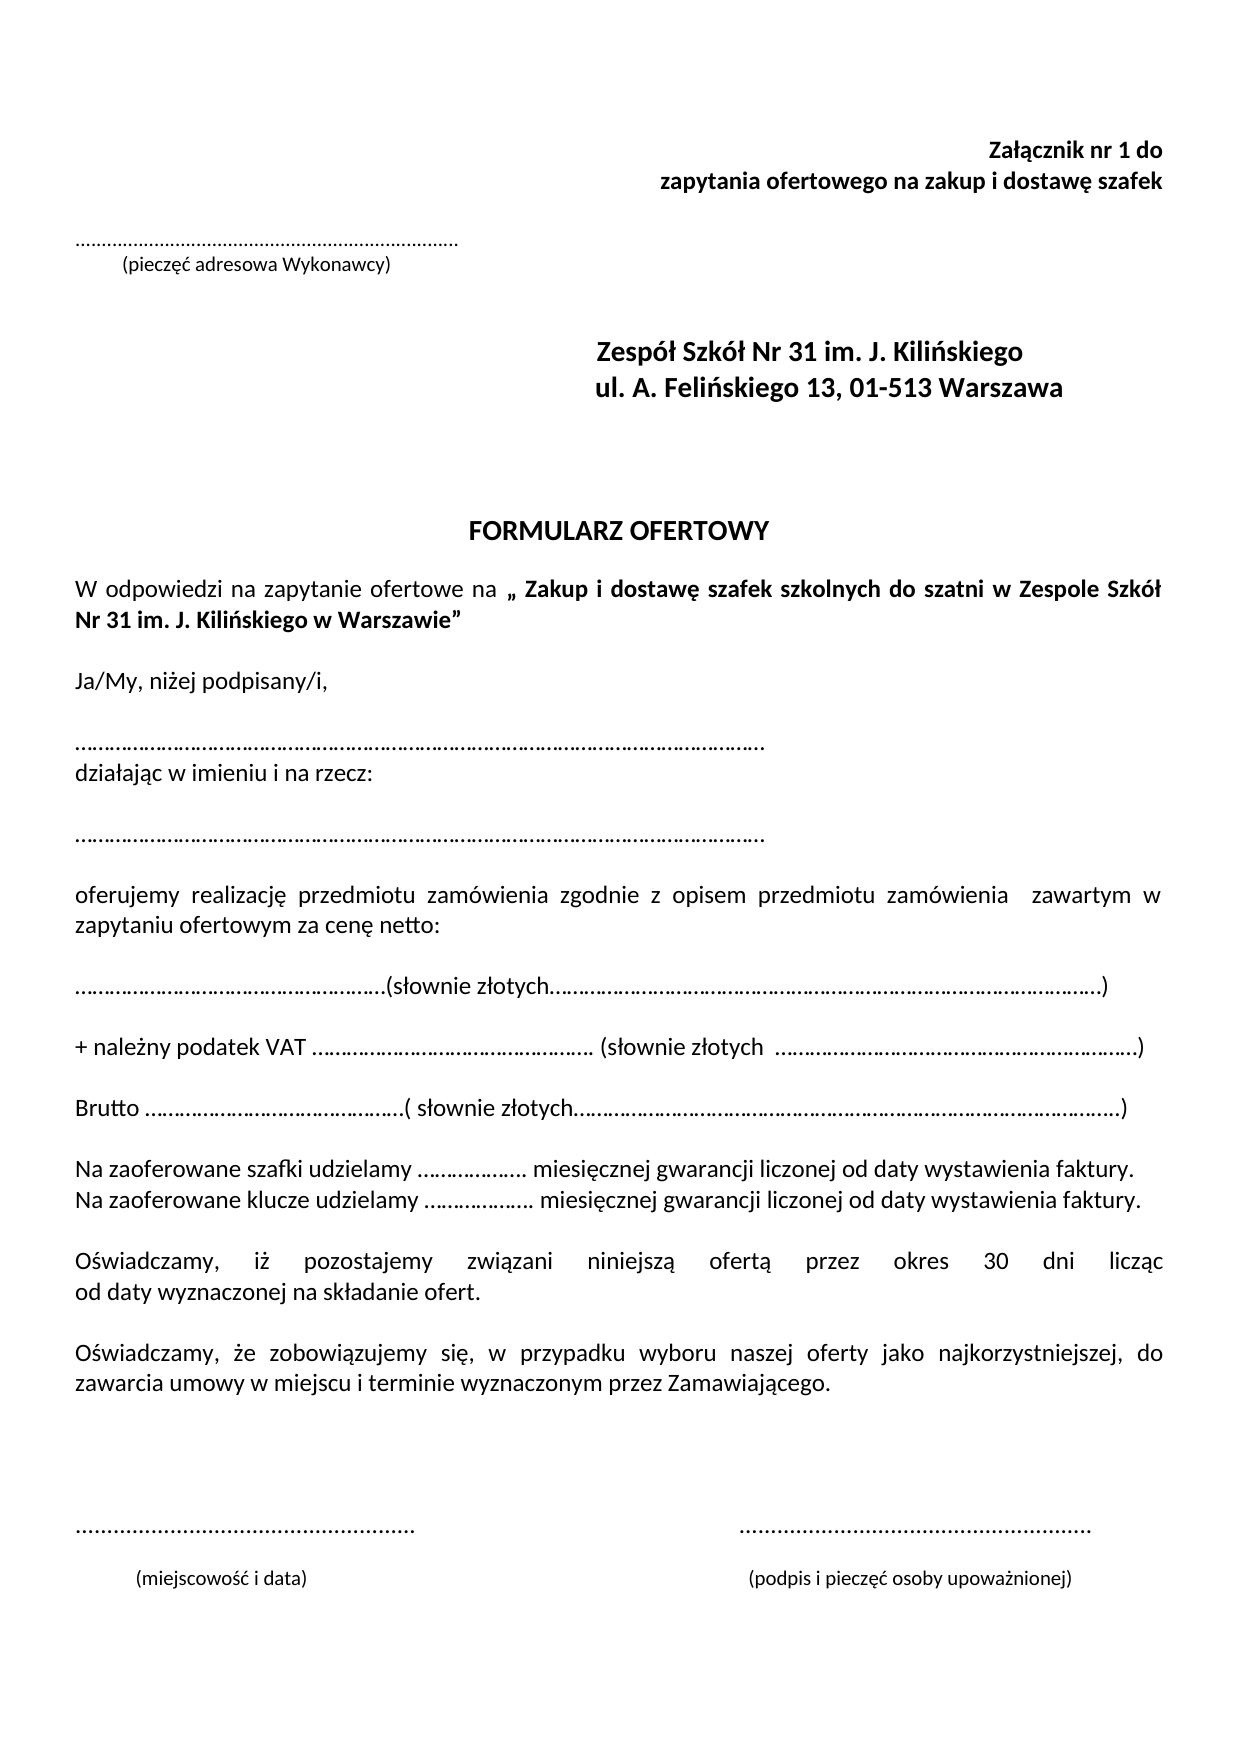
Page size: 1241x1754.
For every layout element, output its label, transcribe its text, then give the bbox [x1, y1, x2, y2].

text ...................................................... ........................................................ [75, 1509, 1165, 1540]
text Na zaoferowane klucze udzielamy ………………. miesięcznej gwarancji liczonej od daty wystawienia faktury. [75, 1184, 1163, 1214]
text Załącznik nr 1 do [75, 134, 1163, 165]
text Zespół Szkół Nr 31 im. J. Kilińskiego [370, 333, 1163, 369]
text Brutto ………………………………………( słownie złotych…………………………………………………………………………………..) [75, 1092, 1163, 1123]
text ………………………………………………………………………………………………………… [75, 726, 1163, 757]
text działając w imieniu i na rzecz: [75, 757, 1163, 787]
text (pieczęć adresowa Wykonawcy) [75, 251, 1163, 277]
text W odpowiedzi na zapytanie ofertowe na „ Zakup i dostawę szafek szkolnych do szatni w Zespole Szkół Nr 31 im. J. Kilińskiego w Warszawie” [75, 574, 1163, 635]
text oferujemy realizację przedmiotu zamówienia zgodnie z opisem przedmiotu zamówienia zawartym w zapytaniu ofertowym za cenę netto: [75, 879, 1163, 940]
text FORMULARZ OFERTOWY [75, 512, 1163, 547]
text ......................................................................... [75, 226, 1163, 251]
text ………………………………………………………………………………………………………… [75, 818, 1163, 848]
text ul. A. Felińskiego 13, 01-513 Warszawa [75, 369, 1163, 405]
text Oświadczamy, iż pozostajemy związani niniejszą ofertą przez okres 30 dni licząc od daty wyznaczonej na składanie ofert. [75, 1245, 1165, 1306]
text Na zaoferowane szafki udzielamy ………………. miesięcznej gwarancji liczonej od daty wystawienia faktury. [75, 1153, 1163, 1184]
text (miejscowość i data) (podpis i pieczęć osoby upoważnionej) [75, 1565, 1165, 1623]
text Oświadczamy, że zobowiązujemy się, w przypadku wyboru naszej oferty jako najkorzystniejszej, do zawarcia umowy w miejscu i terminie wyznaczonym przez Zamawiającego. [75, 1337, 1165, 1398]
text ………………………………………………(słownie złotych……………………………………………………………………………………) [75, 970, 1163, 1001]
text Ja/My, niżej podpisany/i, [75, 665, 1163, 696]
text zapytania ofertowego na zakup i dostawę szafek [75, 165, 1163, 195]
text + należny podatek VAT …………………………………………. (słownie złotych ………………………………………………………) [75, 1031, 1163, 1062]
